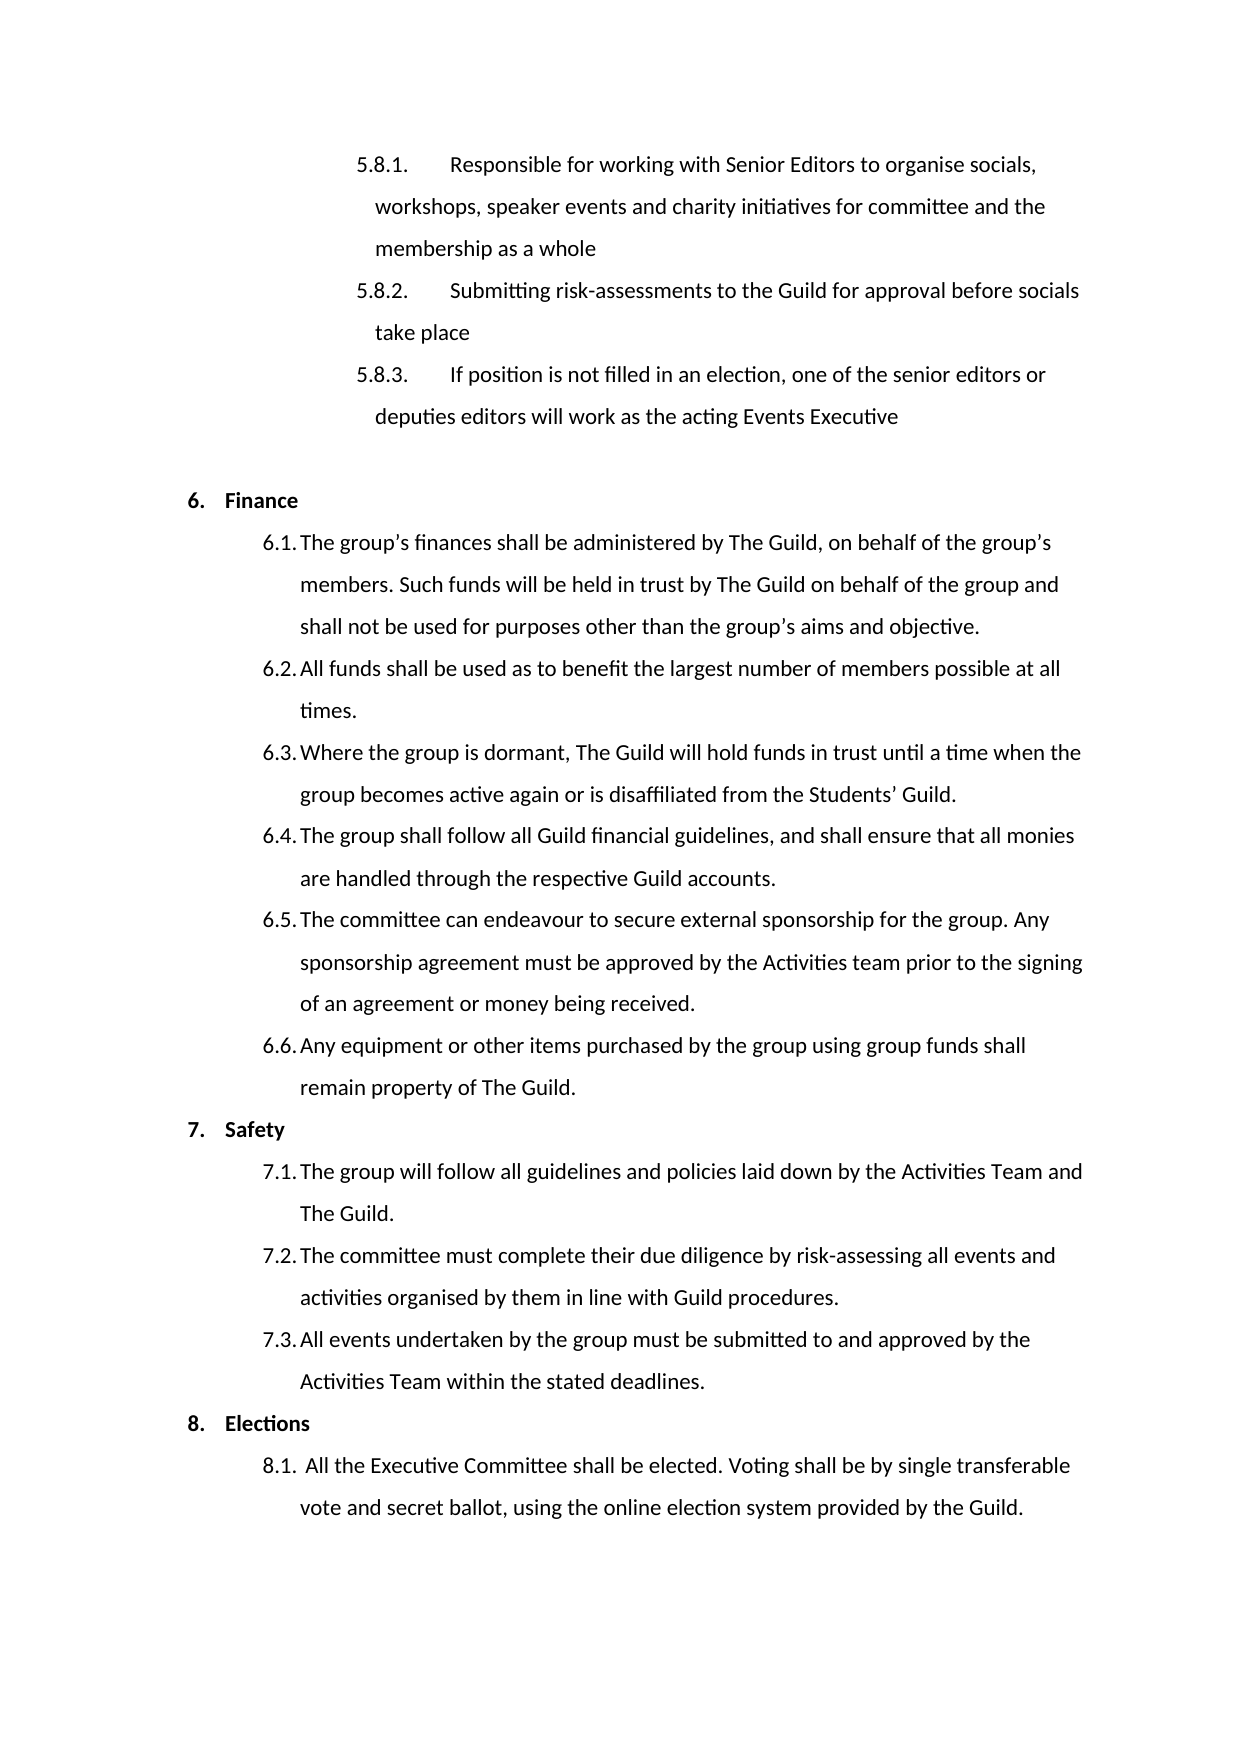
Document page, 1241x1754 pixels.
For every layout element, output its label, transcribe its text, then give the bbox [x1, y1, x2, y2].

list Finance [187, 486, 1090, 514]
list Any equipment or other items purchased by the group using group funds shall remain property of The Guild. [262, 1032, 1090, 1102]
list Safety [187, 1116, 1090, 1143]
list The group will follow all guidelines and policies laid down by the Activities Team and The Guild. [262, 1157, 1090, 1227]
list If position is not filled in an election, one of the senior editors or deputies editors will work as the acting Events Executive [356, 360, 1090, 430]
list All funds shall be used as to benefit the largest number of members possible at all times. [262, 654, 1090, 724]
list The group shall follow all Guild financial guidelines, and shall ensure that all monies are handled through the respective Guild accounts. [262, 822, 1090, 892]
list All the Executive Committee shall be elected. Voting shall be by single transferable vote and secret ballot, using the online election system provided by the Guild. [262, 1451, 1090, 1521]
list The committee can endeavour to secure external sponsorship for the group. Any sponsorship agreement must be approved by the Activities team prior to the signing of an agreement or money being received. [262, 906, 1090, 1018]
list The committee must complete their due diligence by risk-assessing all events and activities organised by them in line with Guild procedures. [262, 1241, 1090, 1311]
list Submitting risk-assessments to the Guild for approval before socials take place [356, 276, 1090, 346]
list The group’s finances shall be administered by The Guild, on behalf of the group’s members. Such funds will be held in trust by The Guild on behalf of the group and shall not be used for purposes other than the group’s aims and objective. [262, 528, 1090, 640]
list Responsible for working with Senior Editors to organise socials, workshops, speaker events and charity initiatives for committee and the membership as a whole [356, 150, 1090, 262]
list All events undertaken by the group must be submitted to and approved by the Activities Team within the stated deadlines. [262, 1325, 1090, 1395]
list Where the group is dormant, The Guild will hold funds in trust until a time when the group becomes active again or is disaffiliated from the Students’ Guild. [262, 738, 1090, 808]
list Elections [187, 1409, 1090, 1437]
